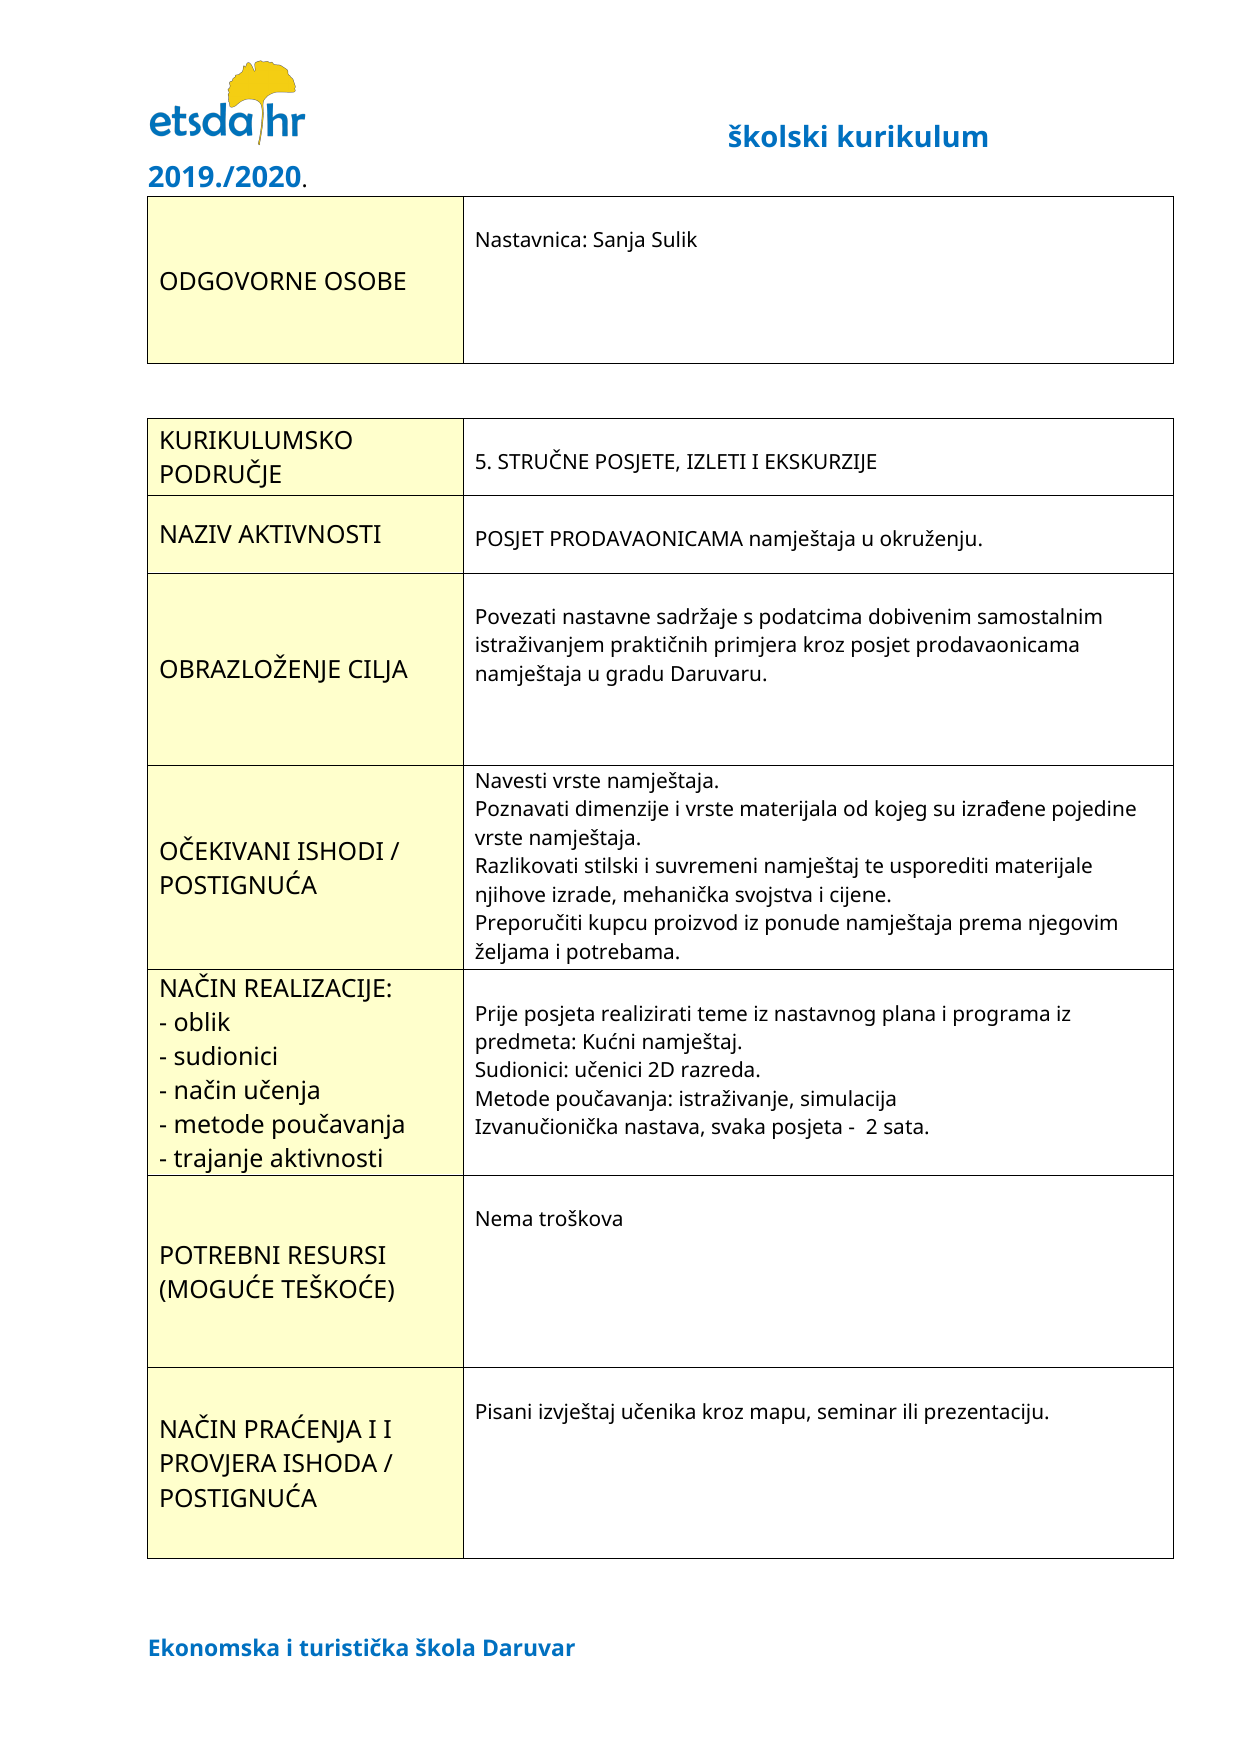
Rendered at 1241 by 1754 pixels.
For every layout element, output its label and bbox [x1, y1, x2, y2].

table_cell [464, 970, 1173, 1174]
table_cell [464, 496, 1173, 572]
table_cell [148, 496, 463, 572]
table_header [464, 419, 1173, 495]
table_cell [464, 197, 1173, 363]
picture [147, 59, 309, 148]
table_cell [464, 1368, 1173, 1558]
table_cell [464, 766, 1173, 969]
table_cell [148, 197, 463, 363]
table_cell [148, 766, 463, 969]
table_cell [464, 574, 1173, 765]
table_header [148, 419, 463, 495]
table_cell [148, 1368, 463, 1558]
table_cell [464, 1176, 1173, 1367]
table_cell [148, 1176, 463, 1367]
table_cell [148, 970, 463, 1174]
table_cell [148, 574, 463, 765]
